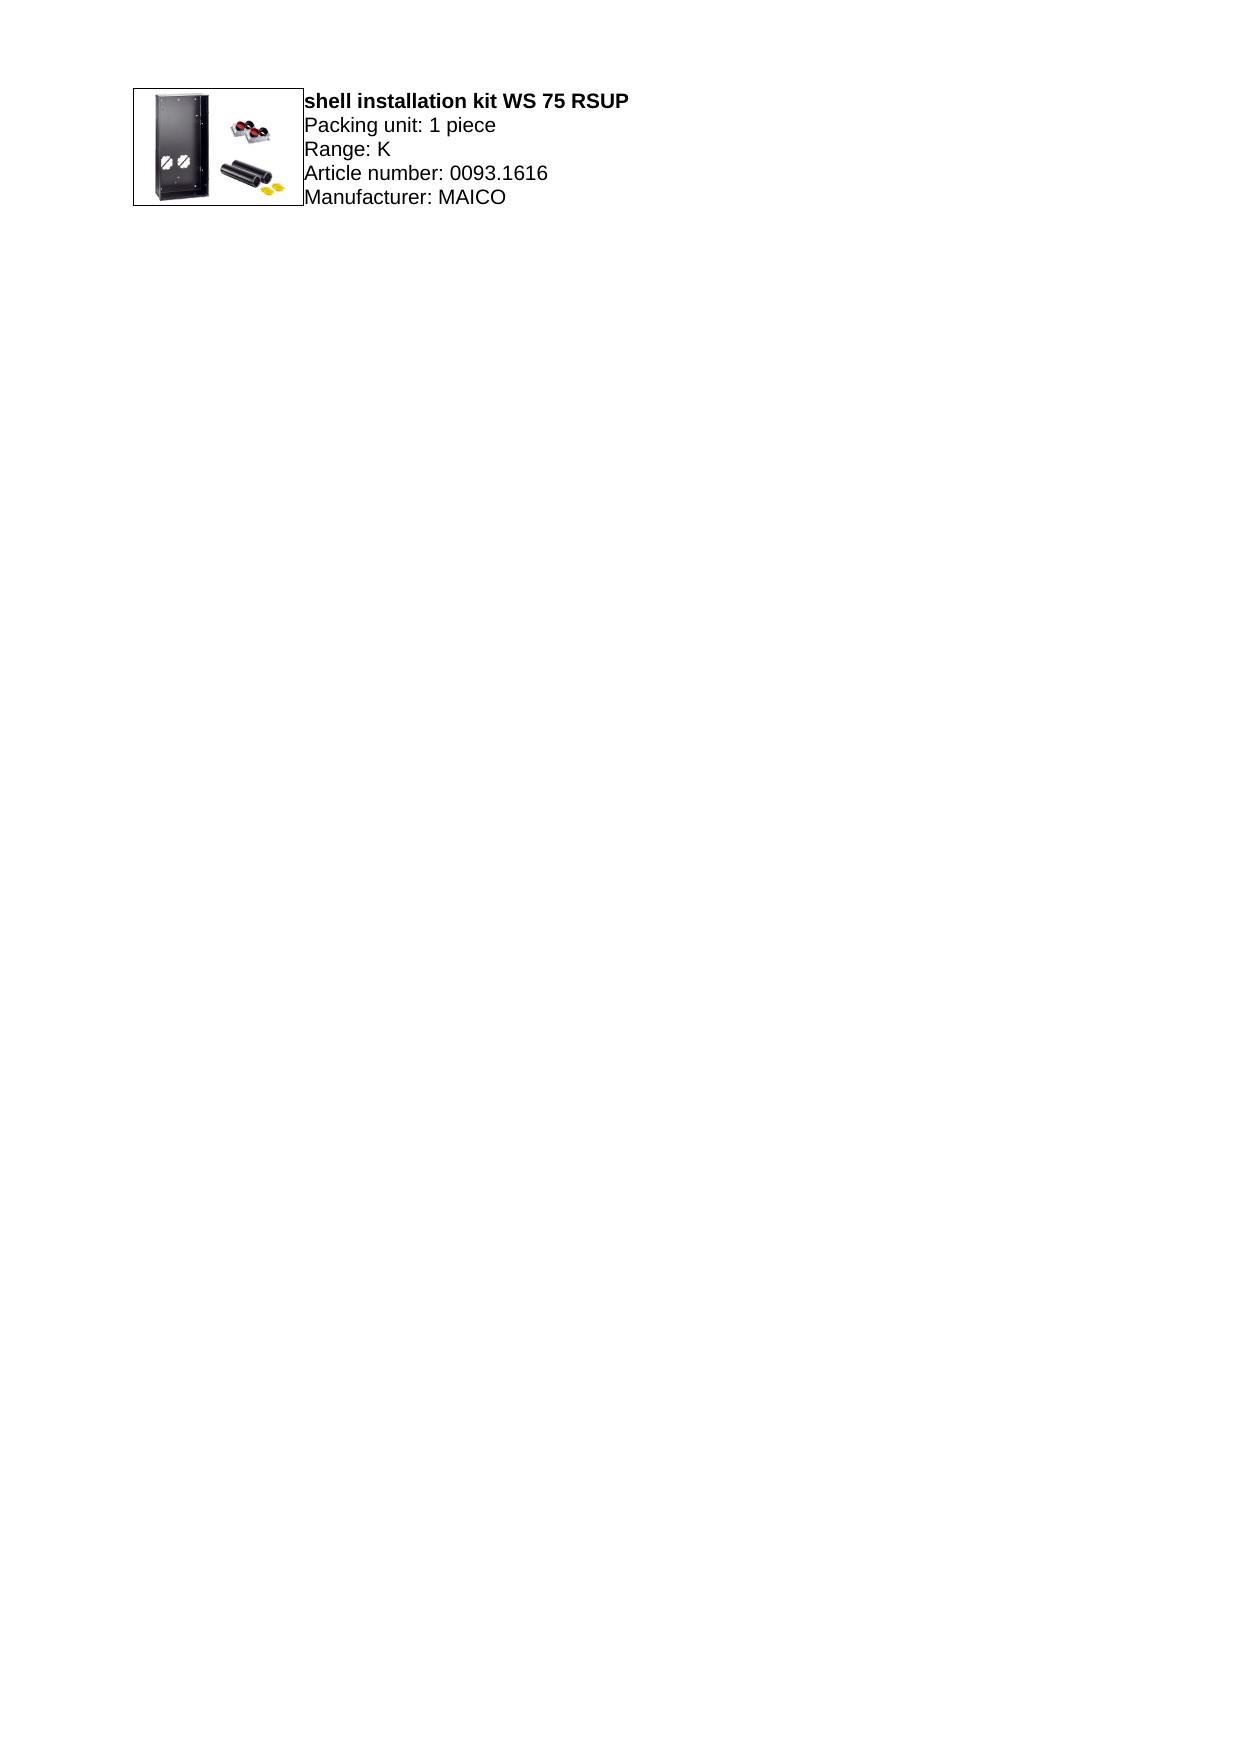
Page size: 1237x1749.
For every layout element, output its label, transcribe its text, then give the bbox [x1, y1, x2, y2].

picture [134, 89, 303, 205]
text shell installation kit WS 75 RSUPPacking unit: 1 pieceRange: K Article number: 0093.1616Manufacturer: MAICO [133, 89, 1148, 208]
